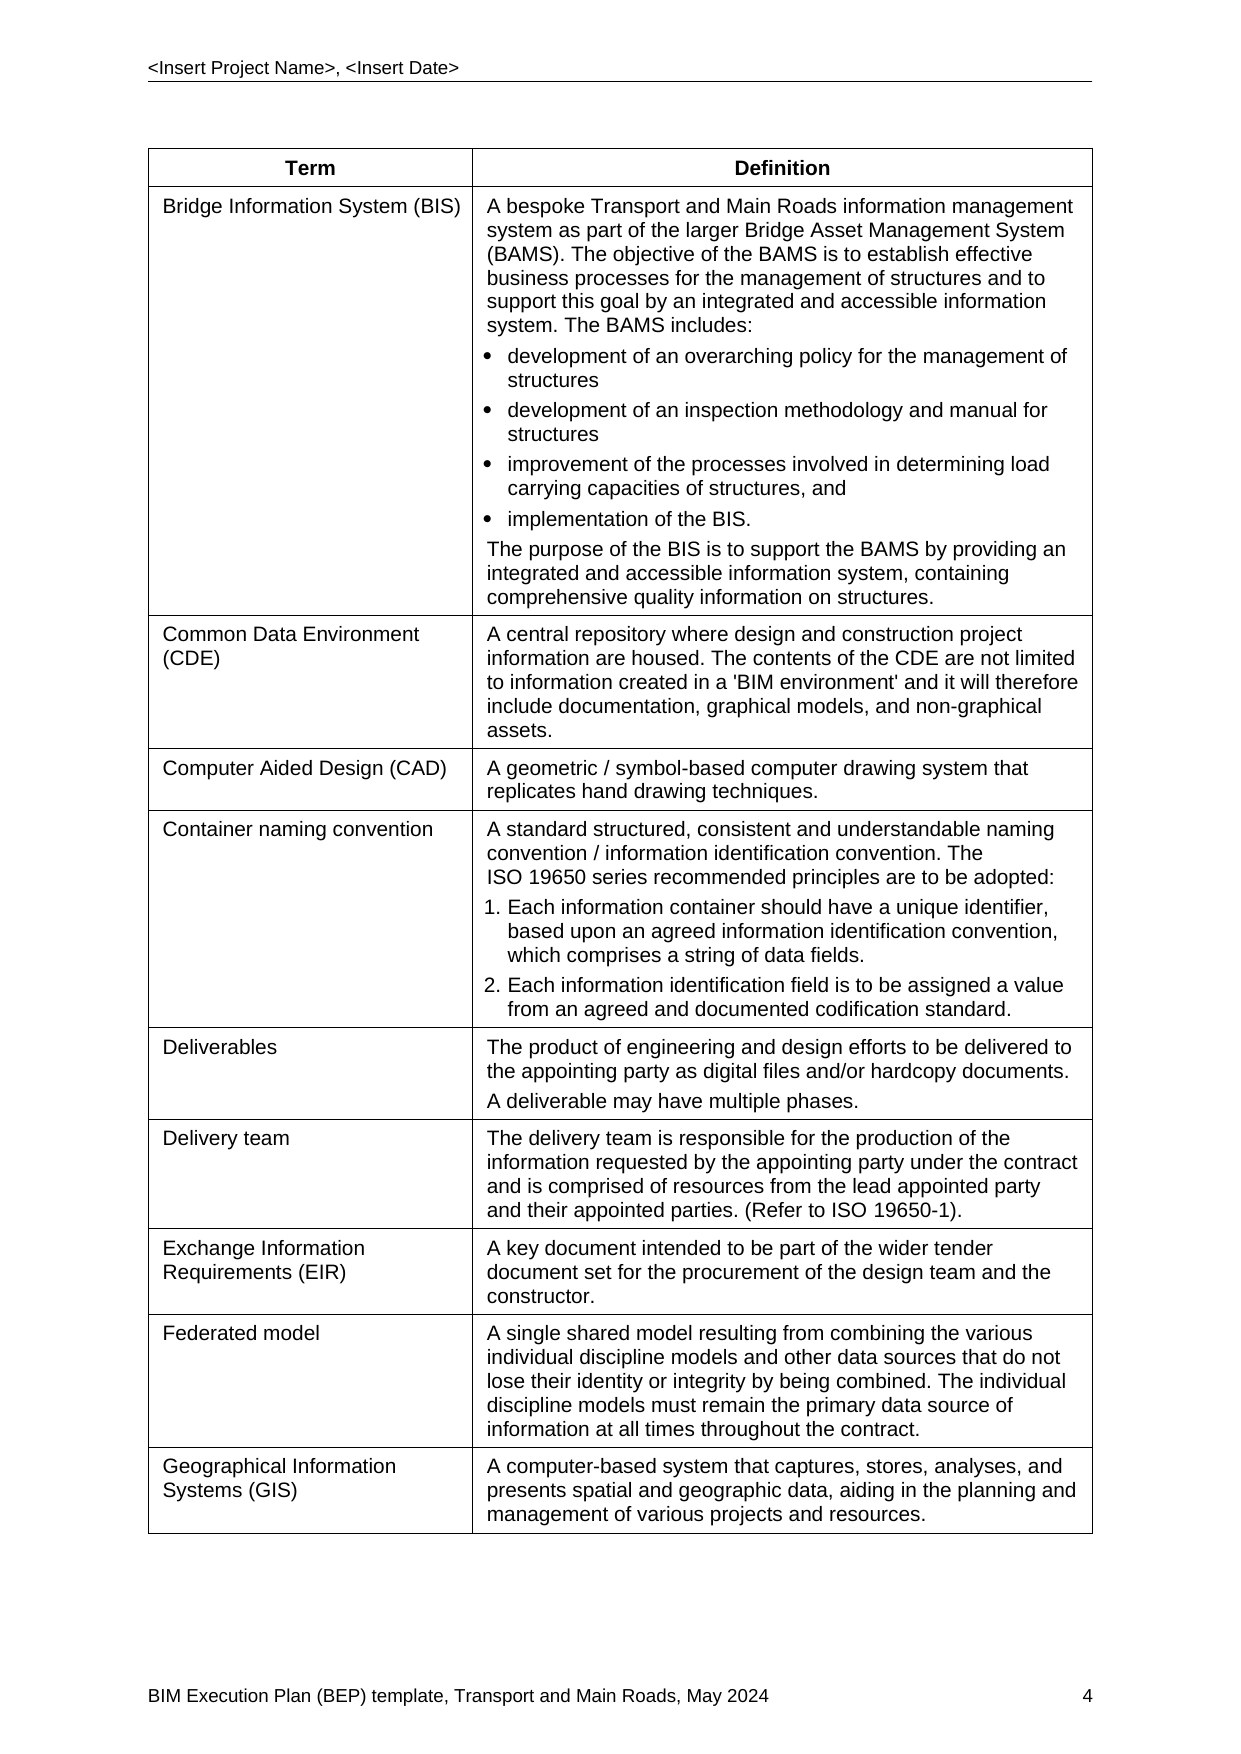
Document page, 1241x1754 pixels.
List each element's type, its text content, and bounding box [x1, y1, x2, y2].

table_cell Computer Aided Design (CAD) [149, 749, 472, 809]
table_cell A computer-based system that captures, stores, analyses, and presents spatial and geographic data, aiding in the planning and management of various projects and resources. [473, 1448, 1092, 1532]
table_cell Common Data Environment (CDE) [149, 616, 472, 748]
table_header Term [149, 149, 472, 186]
table_cell A standard structured, consistent and understandable naming convention / information identification convention. The ISO 19650 series recommended principles are to be adopted: Each information container should have a unique identifier, based upon an agreed information identification convention, which comprises a string of data fields. Each information identification field is to be assigned a value from an agreed and documented codification standard. [473, 811, 1092, 1027]
table_cell A key document intended to be part of the wider tender document set for the procurement of the design team and the constructor. [473, 1229, 1092, 1314]
table_cell A geometric / symbol-based computer drawing system that replicates hand drawing techniques. [473, 749, 1092, 809]
table_cell A bespoke Transport and Main Roads information management system as part of the larger Bridge Asset Management System (BAMS). The objective of the BAMS is to establish effective business processes for the management of structures and to support this goal by an integrated and accessible information system. The BAMS includes: development of an overarching policy for the management of structures development of an inspection methodology and manual for structures improvement of the processes involved in determining load carrying capacities of structures, and implementation of the BIS. The purpose of the BIS is to support the BAMS by providing an integrated and accessible information system, containing comprehensive quality information on structures. [473, 187, 1092, 615]
table_cell Delivery team [149, 1120, 472, 1228]
table_cell The delivery team is responsible for the production of the information requested by the appointing party under the contract and is comprised of resources from the lead appointed party and their appointed parties. (Refer to ISO 19650-1). [473, 1120, 1092, 1228]
table_cell Container naming convention [149, 811, 472, 1027]
table_cell Bridge Information System (BIS) [149, 187, 472, 615]
table_cell Geographical Information Systems (GIS) [149, 1448, 472, 1532]
table_cell Deliverables [149, 1028, 472, 1119]
table_cell The product of engineering and design efforts to be delivered to the appointing party as digital files and/or hardcopy documents. A deliverable may have multiple phases. [473, 1028, 1092, 1119]
table_cell A central repository where design and construction project information are housed. The contents of the CDE are not limited to information created in a 'BIM environment' and it will therefore include documentation, graphical models, and non-graphical assets. [473, 616, 1092, 748]
table_cell Exchange Information Requirements (EIR) [149, 1229, 472, 1314]
table_cell Federated model [149, 1315, 472, 1447]
table_cell A single shared model resulting from combining the various individual discipline models and other data sources that do not lose their identity or integrity by being combined. The individual discipline models must remain the primary data source of information at all times throughout the contract. [473, 1315, 1092, 1447]
table_header Definition [473, 149, 1092, 186]
